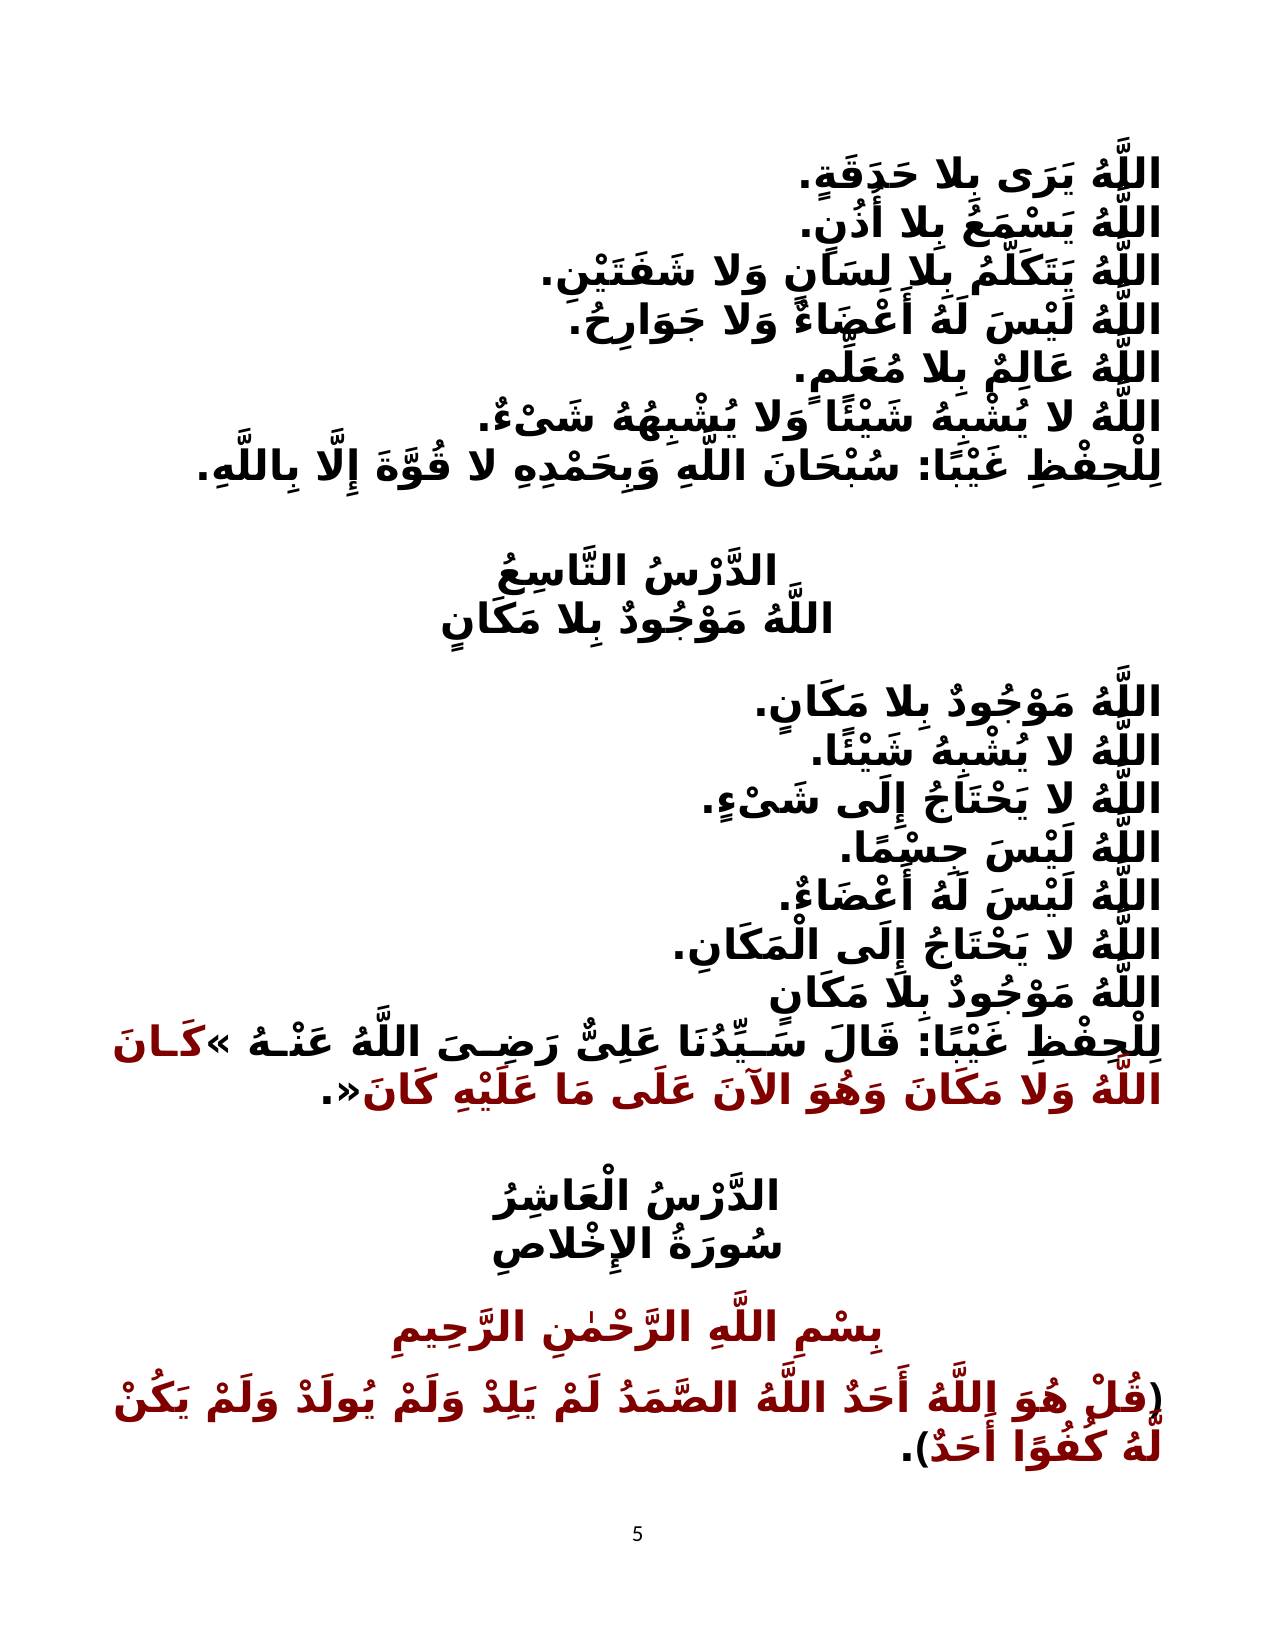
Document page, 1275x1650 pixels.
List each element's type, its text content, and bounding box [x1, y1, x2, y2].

text ﴿قُلْ هُوَ اللَّهُ أَحَدٌ اللَّهُ الصَّمَدُ لَمْ يَلِدْ وَلَمْ يُولَدْ وَلَمْ يَكُنْ لَّهُ كُفُوًا أَحَدٌ﴾. [112, 1374, 1162, 1471]
text لِلْحِفْظِ غَيْبًا: سُبْحَانَ اللَّهِ وَبِحَمْدِهِ لا قُوَّةَ إِلَّا بِاللَّهِ. [112, 441, 1162, 490]
text اللَّهُ مَوْجُودٌ بِلا مَكَانٍ [112, 969, 1162, 1017]
text اللَّهُ لَيْسَ لَهُ أَعْضَاءٌ وَلا جَوَارِحُ. [112, 296, 1162, 344]
text اللَّهُ عَالِمٌ بِلا مُعَلِّمٍ. [112, 344, 1162, 393]
text اللَّهُ يَسْمَعُ بِلا أُذُنٍ. [112, 198, 1162, 247]
text اللَّهُ لا يُشْبِهُ شَيْئًا وَلا يُشْبِهُهُ شَىْءٌ. [112, 393, 1162, 441]
text الدَّرْسُ الْعَاشِرُ [112, 1171, 1162, 1220]
text لِلْحِفْظِ غَيْبًا: قَالَ سَيِّدُنَا عَلِىٌّ رَضِىَ اللَّهُ عَنْهُ »كَانَ اللَّهُ وَلا مَكَانَ وَهُوَ الآنَ عَلَى مَا عَلَيْهِ كَانَ«. [112, 1017, 1162, 1114]
text الدَّرْسُ التَّاسِعُ [112, 547, 1162, 595]
text اللَّهُ مَوْجُودٌ بِلا مَكَانٍ. [112, 678, 1162, 726]
text بِسْمِ اللَّهِ الرَّحْمٰنِ الرَّحِيمِ [112, 1302, 1162, 1351]
text اللَّهُ لا يَحْتَاجُ إِلَى شَىْءٍ. [112, 775, 1162, 823]
text اللَّهُ لا يُشْبِهُ شَيْئًا. [112, 726, 1162, 775]
text اللَّهُ لَيْسَ لَهُ أَعْضَاءٌ. [112, 872, 1162, 920]
text سُورَةُ الإِخْلاصِ [112, 1220, 1162, 1268]
text اللَّهُ يَرَى بِلا حَدَقَةٍ. [112, 150, 1162, 198]
text اللَّهُ لَيْسَ جِسْمًا. [112, 823, 1162, 872]
text اللَّهُ مَوْجُودٌ بِلا مَكَانٍ [112, 595, 1162, 644]
text اللَّهُ يَتَكَلَّمُ بِلا لِسَانٍ وَلا شَفَتَيْنِ. [112, 247, 1162, 296]
text اللَّهُ لا يَحْتَاجُ إِلَى الْمَكَانِ. [112, 920, 1162, 969]
